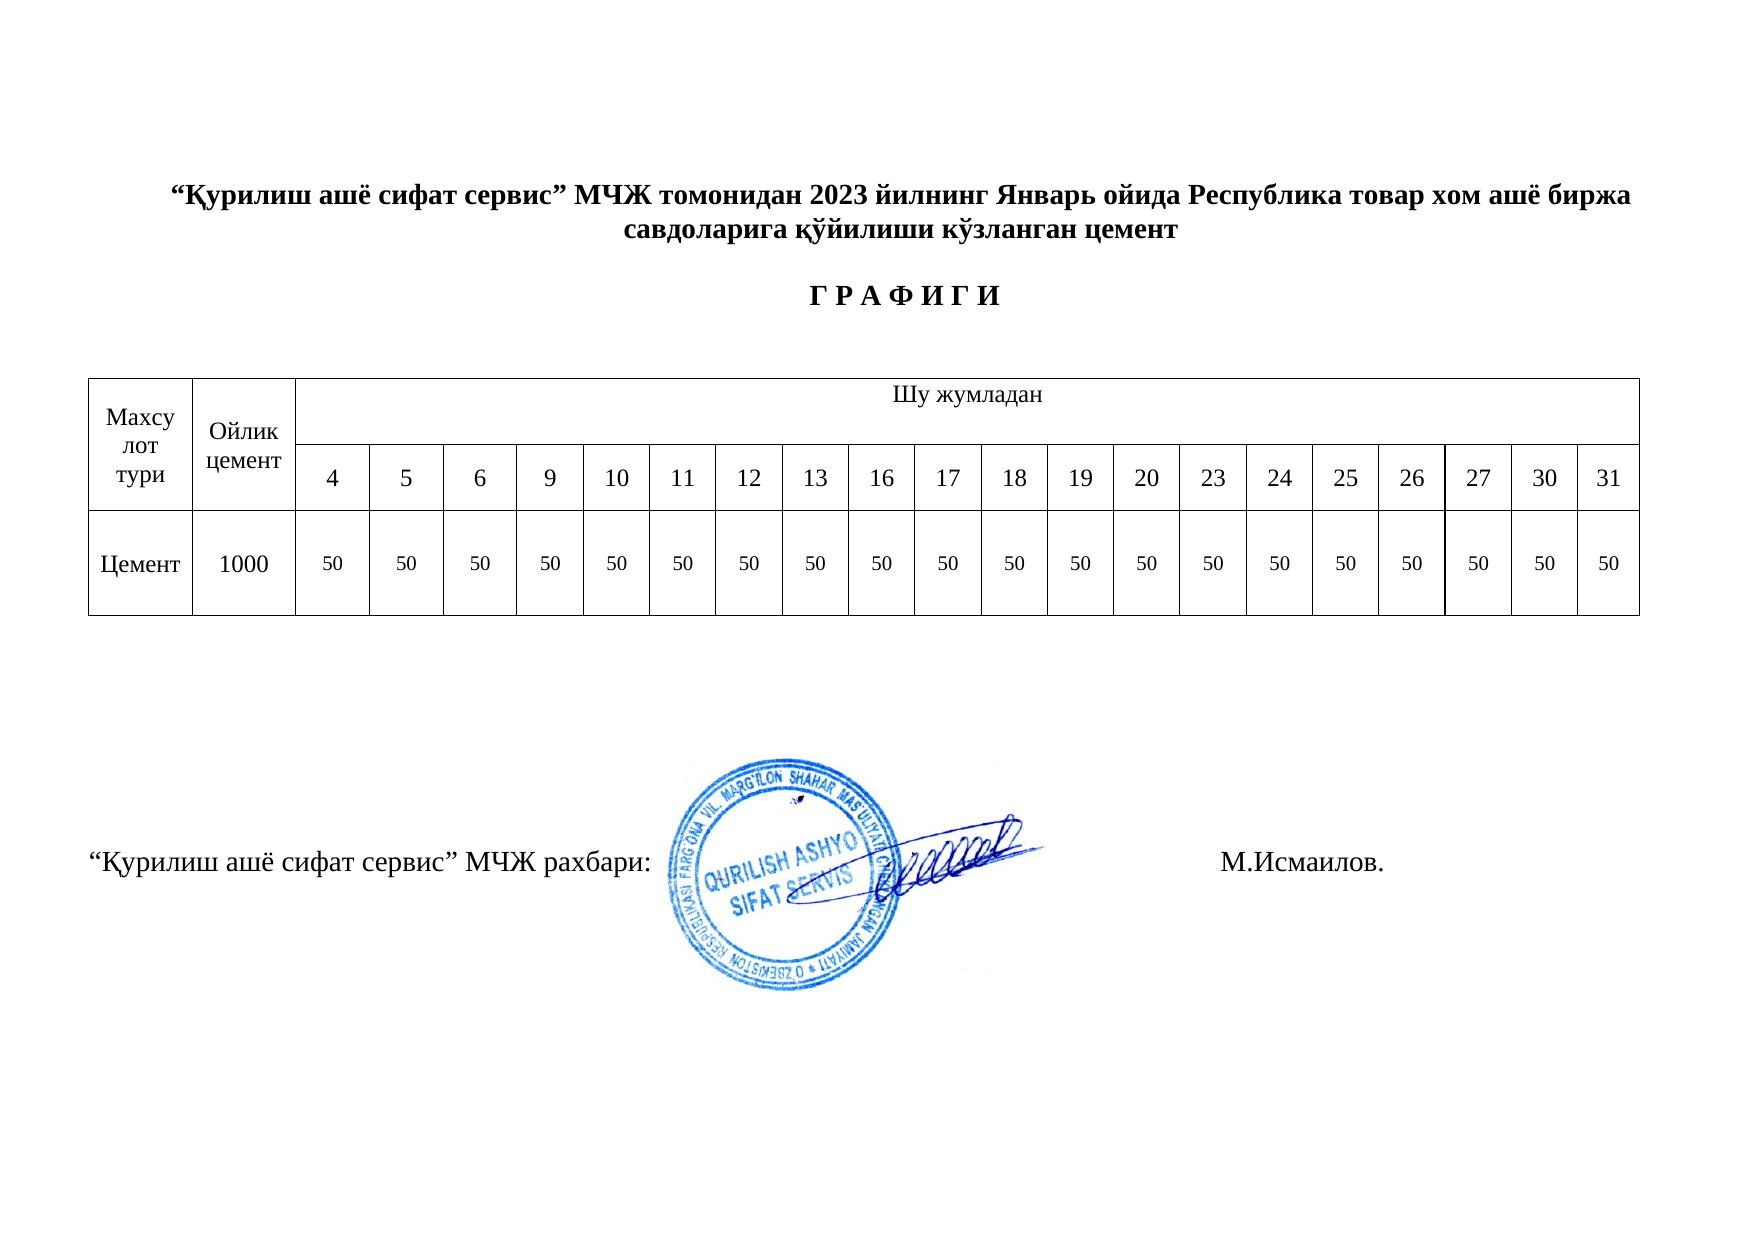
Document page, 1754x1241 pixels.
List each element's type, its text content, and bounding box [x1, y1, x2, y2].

table_cell 20 [1114, 445, 1179, 510]
table_cell 50 [915, 511, 981, 615]
table_cell 50 [783, 511, 848, 615]
table_cell 23 [1180, 445, 1246, 510]
table_cell 1000 [193, 511, 295, 615]
table_cell 18 [982, 445, 1047, 510]
table_cell 30 [1512, 445, 1577, 510]
table_cell 50 [584, 511, 649, 615]
picture [657, 734, 1057, 1010]
table_cell 50 [650, 511, 715, 615]
table_cell 25 [1313, 445, 1378, 510]
table_cell 9 [517, 445, 583, 510]
table_cell 50 [1180, 511, 1246, 615]
table_cell 12 [716, 445, 782, 510]
table_cell 50 [1512, 511, 1577, 615]
table_cell 6 [444, 445, 516, 510]
table_cell Цемент [89, 511, 192, 615]
table_cell 50 [1313, 511, 1378, 615]
table_cell 19 [1048, 445, 1113, 510]
table_cell 27 [1446, 445, 1511, 510]
table_cell 26 [1379, 445, 1444, 510]
text “Қурилиш ашё сифат сервис” МЧЖ рахбари: М.Исмаилов. [1057, 844, 1713, 878]
table_cell 13 [783, 445, 848, 510]
table_cell 50 [1247, 511, 1312, 615]
table_cell 50 [296, 511, 369, 615]
text “Қурилиш ашё сифат сервис” МЧЖ рахбари: М.Исмаилов. [89, 844, 657, 878]
table_header Ойлик цемент [193, 379, 295, 510]
table_cell 50 [517, 511, 583, 615]
table_cell 4 [296, 445, 369, 510]
table_cell 50 [716, 511, 782, 615]
table_cell 50 [1114, 511, 1179, 615]
table_cell 50 [370, 511, 443, 615]
table_cell 24 [1247, 445, 1312, 510]
table_cell 11 [650, 445, 715, 510]
table_cell 31 [1578, 445, 1639, 510]
text Г Р А Ф И Г И [89, 278, 1713, 311]
text “Қурилиш ашё сифат сервис” МЧЖ томонидан 2023 йилнинг Январь ойида Республика товар хом ашё биржа савдоларига қўйилиши кўзланган цемент [89, 177, 1713, 244]
table_cell 16 [849, 445, 914, 510]
table_cell 10 [584, 445, 649, 510]
table_header Шу жумладан [296, 379, 1639, 444]
table_cell 5 [370, 445, 443, 510]
table_header Махсулот тури [89, 379, 192, 510]
table_cell 50 [1048, 511, 1113, 615]
table_cell 17 [915, 445, 981, 510]
table_cell 50 [1578, 511, 1639, 615]
table_cell 50 [1379, 511, 1444, 615]
table_cell 50 [444, 511, 516, 615]
table_cell 50 [1446, 511, 1511, 615]
table_cell 50 [849, 511, 914, 615]
table_cell 50 [982, 511, 1047, 615]
